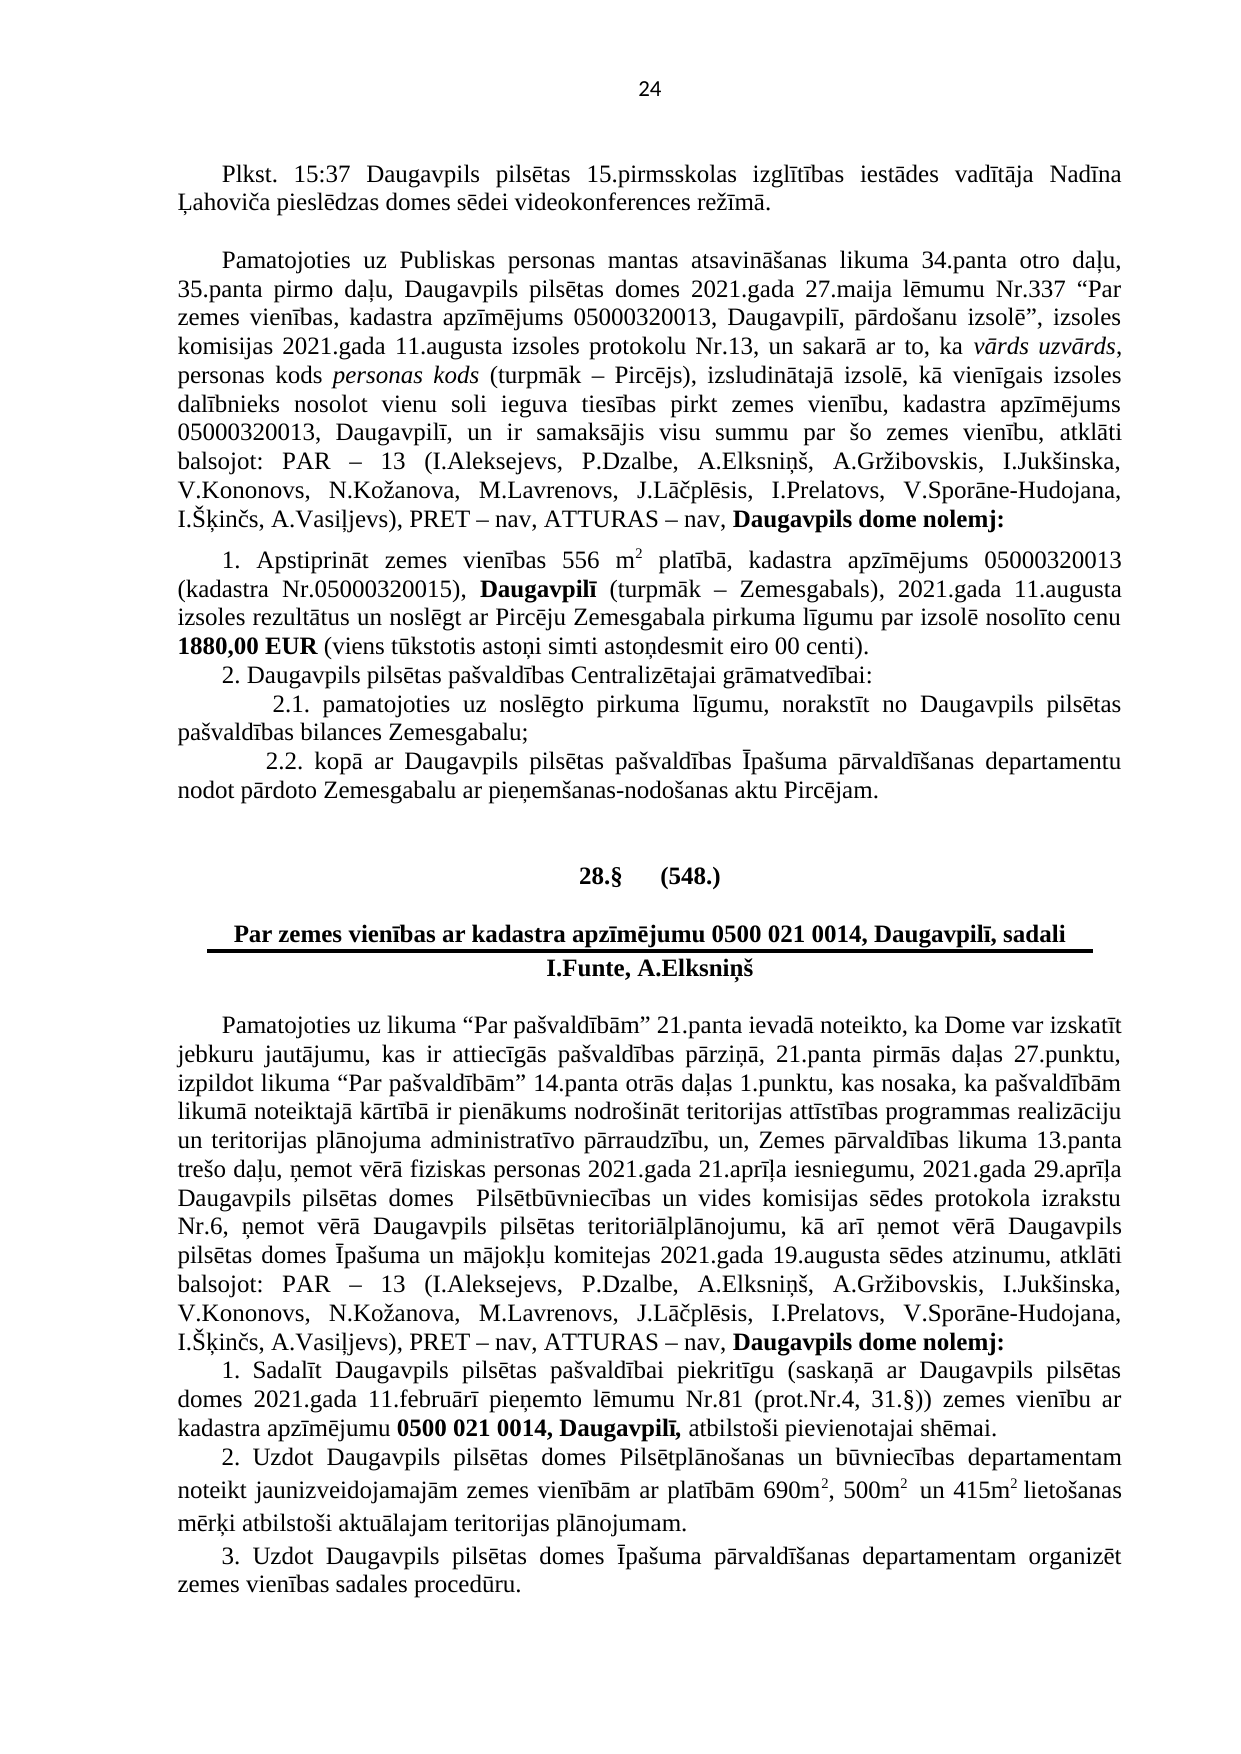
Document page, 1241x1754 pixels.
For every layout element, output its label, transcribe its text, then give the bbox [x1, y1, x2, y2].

list Sadalīt Daugavpils pilsētas pašvaldībai piekritīgu (saskaņā ar Daugavpils pilsētas domes 2021.gada 11.februārī pieņemto lēmumu Nr.81 (prot.Nr.4, 31.§)) zemes vienību ar kadastra apzīmējumu 0500 021 0014, Daugavpilī, atbilstoši pievienotajai shēmai. [177, 1355, 1122, 1442]
text 2.2. kopā ar Daugavpils pilsētas pašvaldības Īpašuma pārvaldīšanas departamentu nodot pārdoto Zemesgabalu ar pieņemšanas-nodošanas aktu Pircējam. [177, 746, 1122, 804]
list Uzdot Daugavpils pilsētas domes Īpašuma pārvaldīšanas departamentam organizēt zemes vienības sadales procedūru. [177, 1541, 1122, 1598]
text 28.§ (548.) [177, 861, 1122, 890]
text Pamatojoties uz Publiskas personas mantas atsavināšanas likuma 34.panta otro daļu, 35.panta pirmo daļu, Daugavpils pilsētas domes 2021.gada 27.maija lēmumu Nr.337 “Par zemes vienības, kadastra apzīmējums 05000320013, Daugavpilī, pārdošanu izsolē”, izsoles komisijas 2021.gada 11.augusta izsoles protokolu Nr.13, un sakarā ar to, ka vārds uzvārds, personas kods personas kods (turpmāk – Pircējs), izsludinātajā izsolē, kā vienīgais izsoles dalībnieks nosolot vienu soli ieguva tiesības pirkt zemes vienību, kadastra apzīmējums 05000320013, Daugavpilī, un ir samaksājis visu summu par šo zemes vienību, atklāti balsojot: PAR – 13 (I.Aleksejevs, P.Dzalbe, A.Elksniņš, A.Gržibovskis, I.Jukšinska, V.Kononovs, N.Kožanova, M.Lavrenovs, J.Lāčplēsis, I.Prelatovs, V.Sporāne-Hudojana, I.Šķinčs, A.Vasiļjevs), PRET – nav, ATTURAS – nav, Daugavpils dome nolemj: [177, 245, 1122, 532]
text I.Funte, A.Elksniņš [207, 953, 1093, 981]
text 1. Apstiprināt zemes vienības 556 m2 platībā, kadastra apzīmējums 05000320013 (kadastra Nr.05000320015), Daugavpilī (turpmāk – Zemesgabals), 2021.gada 11.augusta izsoles rezultātus un noslēgt ar Pircēju Zemesgabala pirkuma līgumu par izsolē nosolīto cenu 1880,00 EUR (viens tūkstotis astoņi simti astoņdesmit eiro 00 centi). [177, 545, 1122, 660]
text Pamatojoties uz likuma “Par pašvaldībām” 21.panta ievadā noteikto, ka Dome var izskatīt jebkuru jautājumu, kas ir attiecīgās pašvaldības pārziņā, 21.panta pirmās daļas 27.punktu, izpildot likuma “Par pašvaldībām” 14.panta otrās daļas 1.punktu, kas nosaka, ka pašvaldībām likumā noteiktajā kārtībā ir pienākums nodrošināt teritorijas attīstības programmas realizāciju un teritorijas plānojuma administratīvo pārraudzību, un, Zemes pārvaldības likuma 13.panta trešo daļu, ņemot vērā fiziskas personas 2021.gada 21.aprīļa iesniegumu, 2021.gada 29.aprīļa Daugavpils pilsētas domes Pilsētbūvniecības un vides komisijas sēdes protokola izrakstu Nr.6, ņemot vērā Daugavpils pilsētas teritoriālplānojumu, kā arī ņemot vērā Daugavpils pilsētas domes Īpašuma un mājokļu komitejas 2021.gada 19.augusta sēdes atzinumu, atklāti balsojot: PAR – 13 (I.Aleksejevs, P.Dzalbe, A.Elksniņš, A.Gržibovskis, I.Jukšinska, V.Kononovs, N.Kožanova, M.Lavrenovs, J.Lāčplēsis, I.Prelatovs, V.Sporāne-Hudojana, I.Šķinčs, A.Vasiļjevs), PRET – nav, ATTURAS – nav, Daugavpils dome nolemj: [177, 1010, 1122, 1355]
text 2. Daugavpils pilsētas pašvaldības Centralizētajai grāmatvedībai: [177, 660, 1122, 689]
text Plkst. 15:37 Daugavpils pilsētas 15.pirmsskolas izglītības iestādes vadītāja Nadīna Ļahoviča pieslēdzas domes sēdei videokonferences režīmā. [177, 159, 1122, 216]
subtitle Par zemes vienības ar kadastra apzīmējumu 0500 021 0014, Daugavpilī, sadali [207, 919, 1093, 949]
text 2.1. pamatojoties uz noslēgto pirkuma līgumu, norakstīt no Daugavpils pilsētas pašvaldības bilances Zemesgabalu; [177, 689, 1122, 746]
list Uzdot Daugavpils pilsētas domes Pilsētplānošanas un būvniecības departamentam noteikt jaunizveidojamajām zemes vienībām ar platībām 690m2, 500m2 un 415m2 lietošanas mērķi atbilstoši aktuālajam teritorijas plānojumam. [177, 1442, 1122, 1536]
